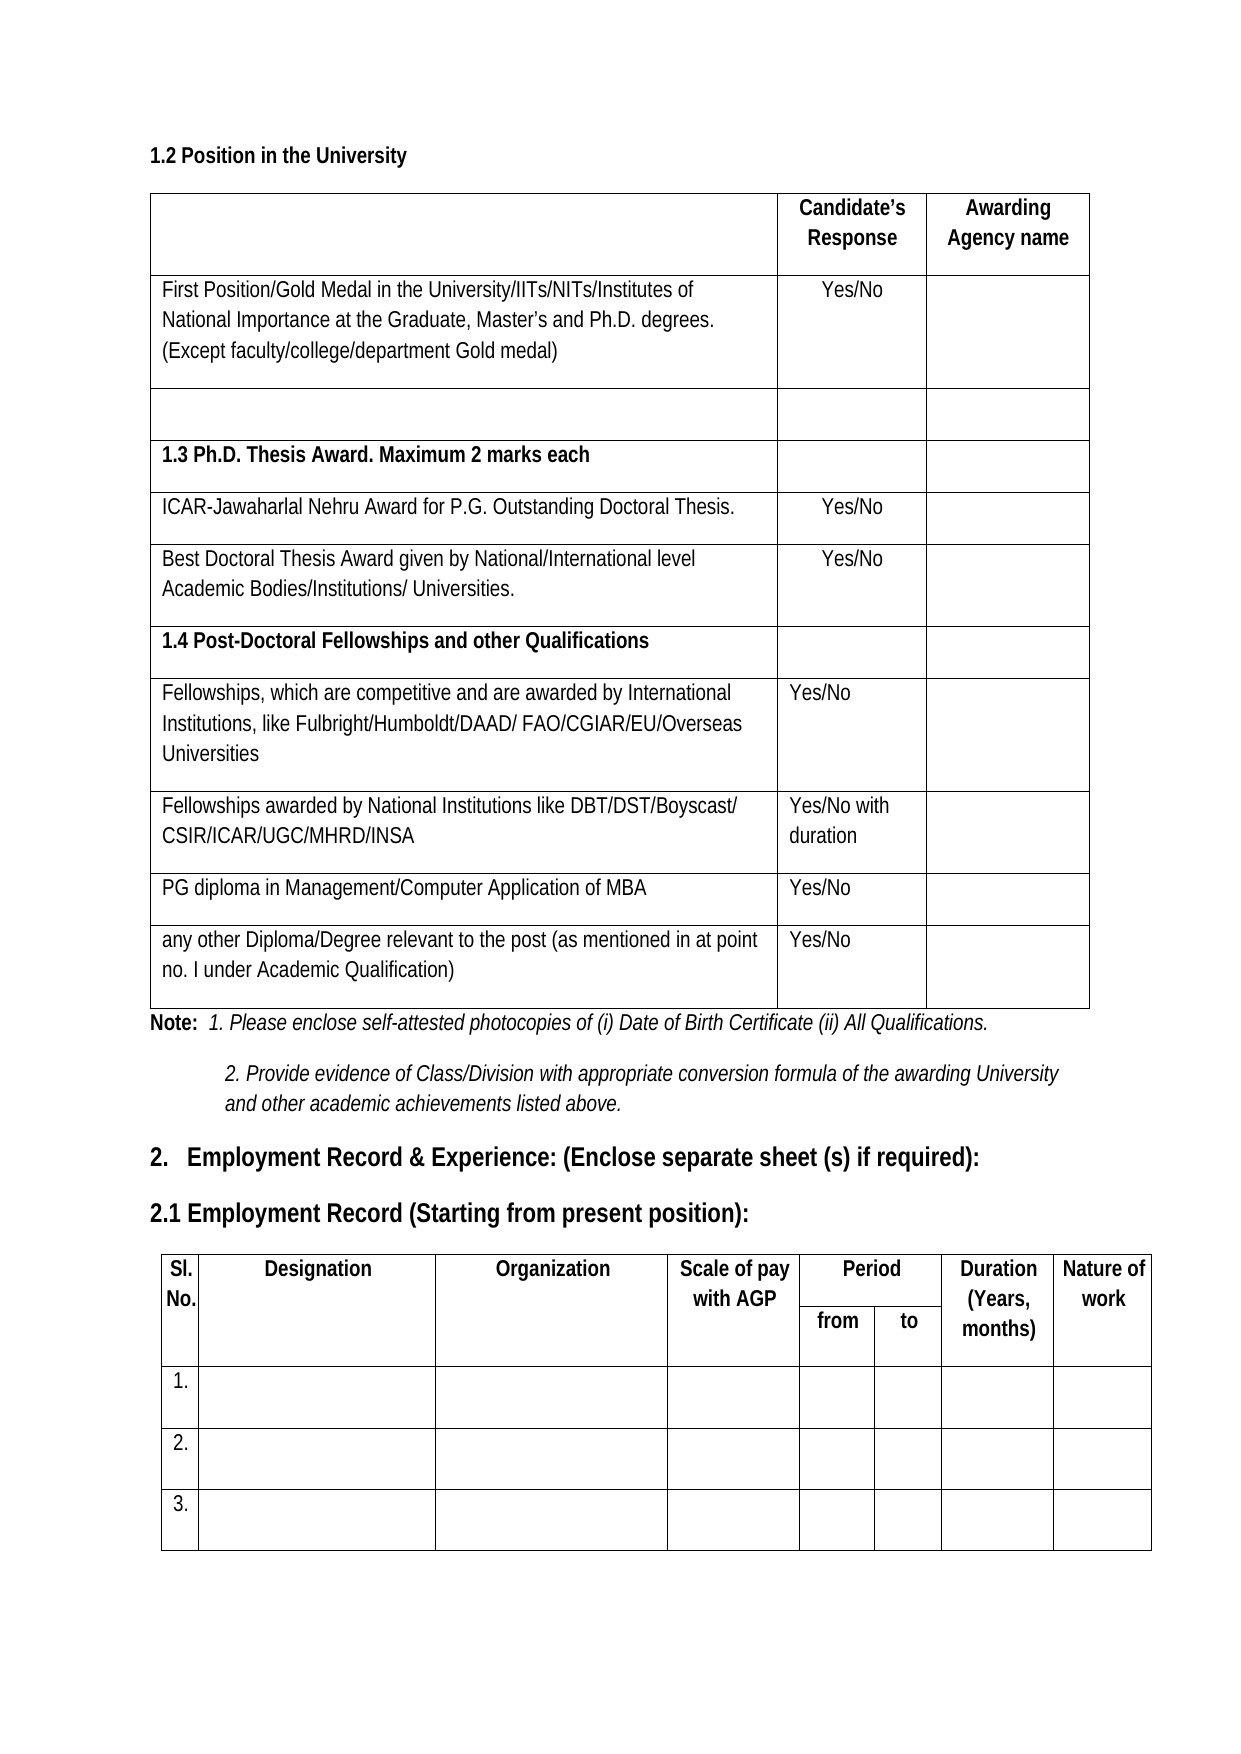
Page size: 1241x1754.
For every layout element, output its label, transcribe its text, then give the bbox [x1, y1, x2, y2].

table_header Nature of work [1054, 1255, 1151, 1366]
table_cell [927, 389, 1089, 440]
table_header Period [800, 1255, 941, 1306]
table_cell 1.3 Ph.D. Thesis Award. Maximum 2 marks each [151, 441, 777, 492]
table_cell PG diploma in Management/Computer Application of MBA [151, 874, 777, 925]
table_cell [668, 1367, 799, 1427]
table_cell [199, 1490, 435, 1550]
table_cell [1054, 1429, 1151, 1489]
text Note: 1. Please enclose self-attested photocopies of (i) Date of Birth Certificate (ii) All Qualifications. [150, 1009, 1090, 1035]
table_cell Yes/No [778, 874, 926, 925]
table_cell Yes/No [778, 545, 926, 626]
table_cell to [875, 1307, 941, 1366]
table_cell [927, 926, 1089, 1007]
table_cell Yes/No [778, 679, 926, 791]
table_cell Yes/No [778, 276, 926, 388]
table_header Candidate’s Response [778, 194, 926, 275]
table_cell 2. [162, 1429, 198, 1489]
table_header Scale of pay with AGP [668, 1255, 799, 1366]
table_cell [668, 1490, 799, 1550]
table_cell Yes/No [778, 926, 926, 1007]
text 2. Employment Record & Experience: (Enclose separate sheet (s) if required): [150, 1141, 1090, 1172]
table_cell [800, 1367, 874, 1427]
table_cell [778, 441, 926, 492]
table_header [151, 194, 777, 275]
table_cell [927, 679, 1089, 791]
text 2. Provide evidence of Class/Division with appropriate conversion formula of the awarding University and other academic achievements listed above. [225, 1059, 1090, 1116]
table_cell [942, 1429, 1053, 1489]
table_cell Yes/No [778, 493, 926, 544]
table_cell 1.4 Post-Doctoral Fellowships and other Qualifications [151, 627, 777, 678]
table_cell [436, 1367, 667, 1427]
table_cell ICAR-Jawaharlal Nehru Award for P.G. Outstanding Doctoral Thesis. [151, 493, 777, 544]
table_cell [668, 1429, 799, 1489]
table_cell [778, 389, 926, 440]
table_cell 3. [162, 1490, 198, 1550]
table_cell [927, 874, 1089, 925]
table_cell [927, 792, 1089, 873]
table_header Designation [199, 1255, 435, 1366]
table_header Duration (Years, months) [942, 1255, 1053, 1366]
table_cell [942, 1490, 1053, 1550]
table_cell [199, 1367, 435, 1427]
table_cell [927, 493, 1089, 544]
table_cell any other Diploma/Degree relevant to the post (as mentioned in at point no. I under Academic Qualification) [151, 926, 777, 1007]
text 2.1 Employment Record (Starting from present position): [150, 1197, 1090, 1228]
table_cell [1054, 1367, 1151, 1427]
table_cell [800, 1490, 874, 1550]
table_cell [875, 1429, 941, 1489]
table_cell from [800, 1307, 874, 1366]
table_cell [927, 545, 1089, 626]
table_cell First Position/Gold Medal in the University/IITs/NITs/Institutes of National Importance at the Graduate, Master’s and Ph.D. degrees. (Except faculty/college/department Gold medal) [151, 276, 777, 388]
table_header Sl. No. [162, 1255, 198, 1366]
table_cell [875, 1490, 941, 1550]
text 1.2 Position in the University [150, 142, 1090, 168]
table_cell [199, 1429, 435, 1489]
table_cell Fellowships awarded by National Institutions like DBT/DST/Boyscast/ CSIR/ICAR/UGC/MHRD/INSA [151, 792, 777, 873]
table_cell [875, 1367, 941, 1427]
table_cell [778, 627, 926, 678]
table_cell [927, 276, 1089, 388]
table_cell 1. [162, 1367, 198, 1427]
table_cell Best Doctoral Thesis Award given by National/International level Academic Bodies/Institutions/ Universities. [151, 545, 777, 626]
table_cell Fellowships, which are competitive and are awarded by International Institutions, like Fulbright/Humboldt/DAAD/ FAO/CGIAR/EU/Overseas Universities [151, 679, 777, 791]
table_cell Yes/No with duration [778, 792, 926, 873]
table_cell [1054, 1490, 1151, 1550]
table_header Organization [436, 1255, 667, 1366]
table_cell [942, 1367, 1053, 1427]
table_header Awarding Agency name [927, 194, 1089, 275]
table_cell [151, 389, 777, 440]
table_cell [927, 627, 1089, 678]
table_cell [800, 1429, 874, 1489]
table_cell [927, 441, 1089, 492]
table_cell [436, 1490, 667, 1550]
table_cell [436, 1429, 667, 1489]
